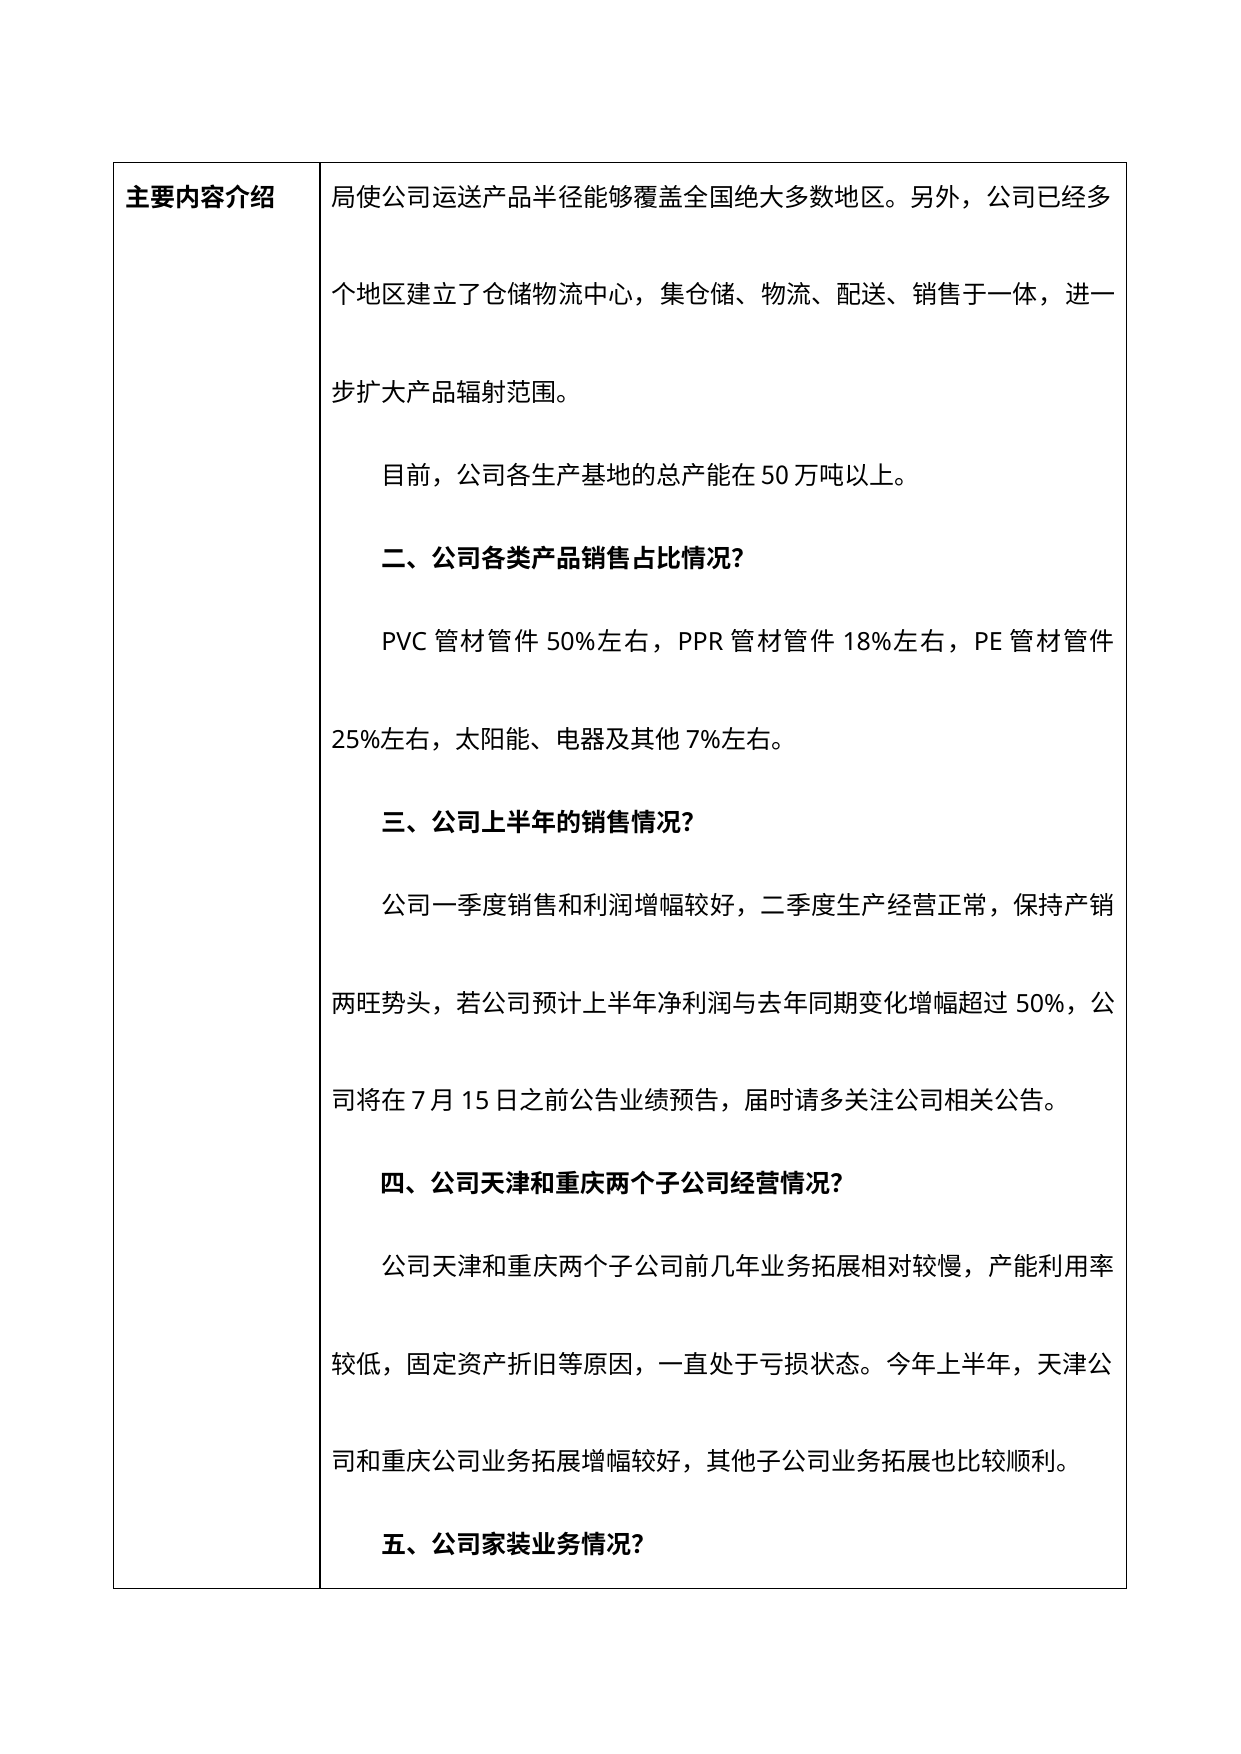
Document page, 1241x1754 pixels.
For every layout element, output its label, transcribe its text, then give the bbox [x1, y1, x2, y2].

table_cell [321, 163, 1126, 1588]
table_cell 投资者关系活动主要内容介绍 [114, 163, 319, 1588]
